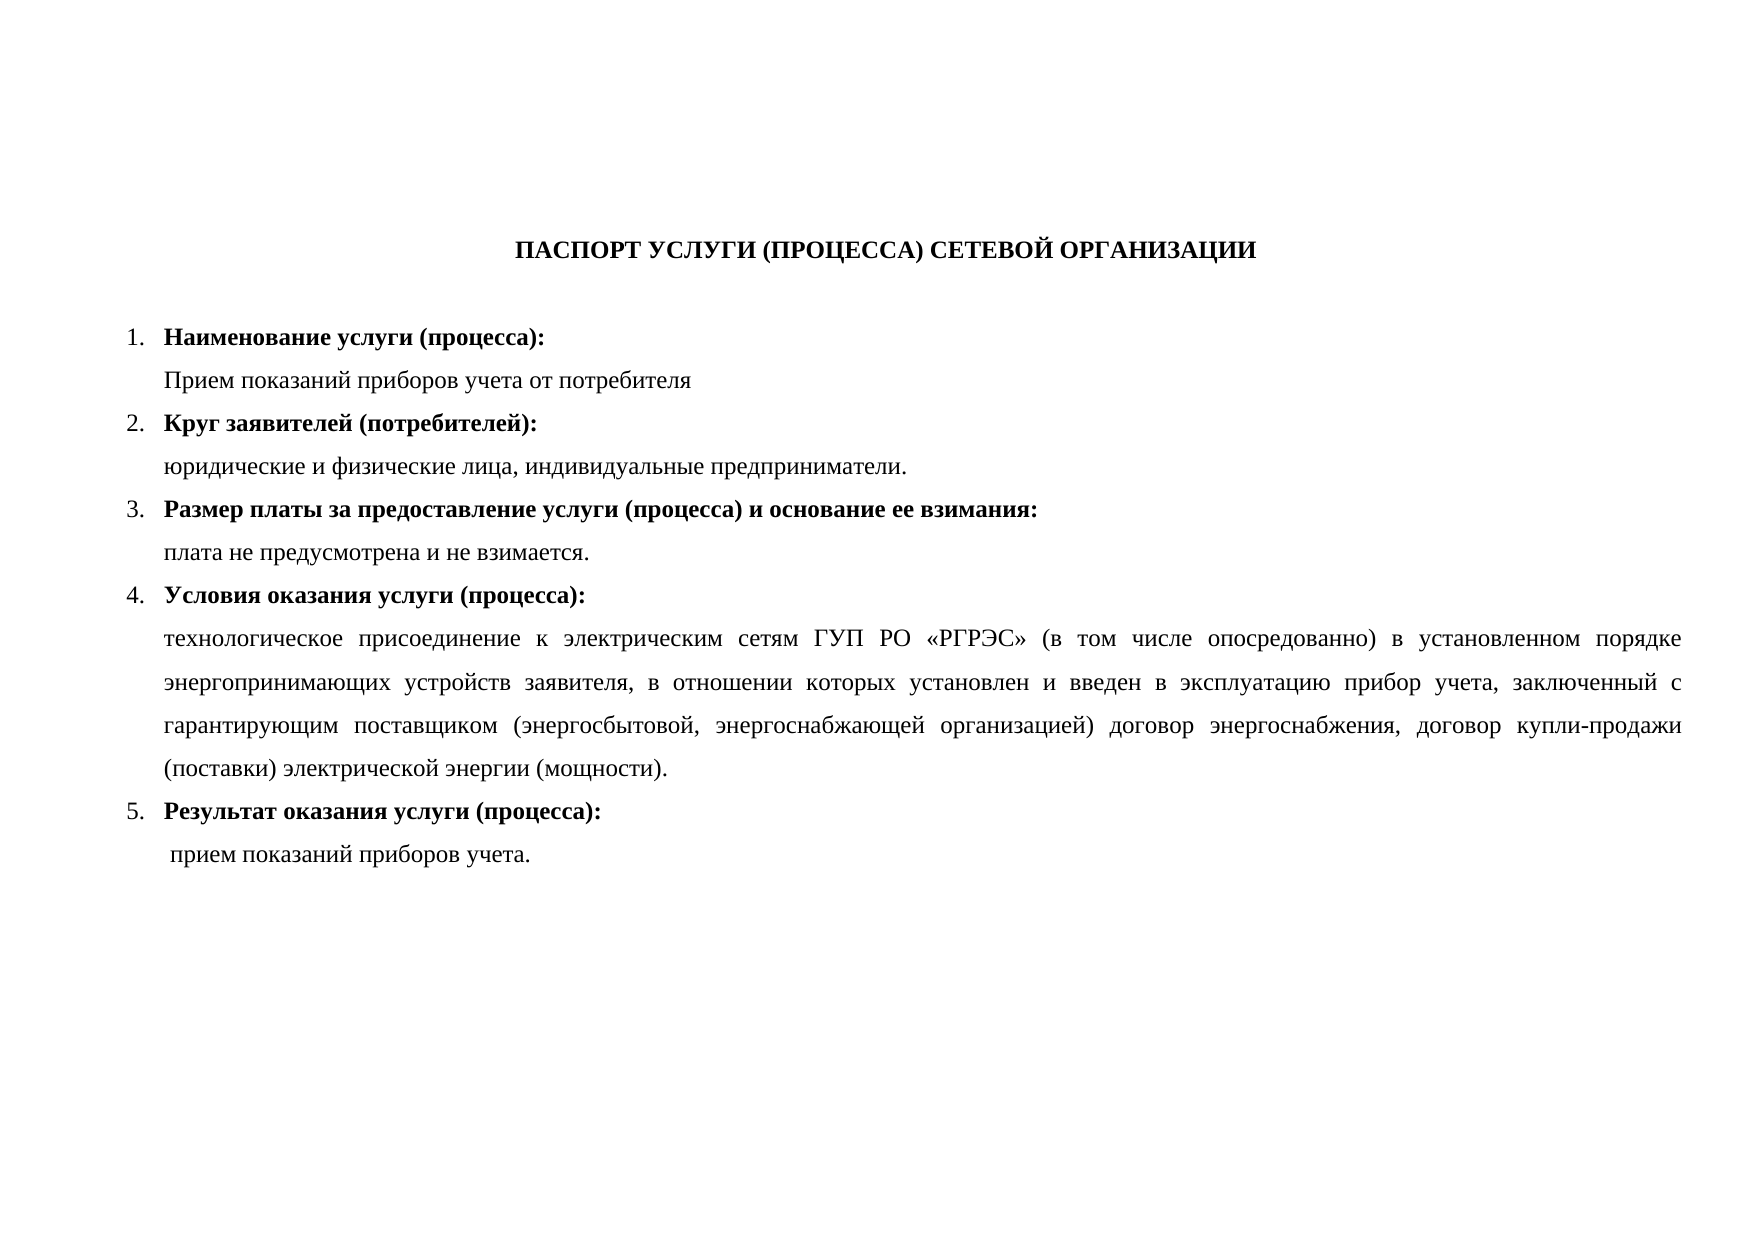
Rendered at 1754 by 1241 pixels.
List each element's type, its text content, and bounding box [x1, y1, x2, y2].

list прием показаний приборов учета. [164, 839, 1683, 868]
list Результат оказания услуги (процесса): [126, 796, 1683, 825]
text плата не предусмотрена и не взимается. [164, 537, 1683, 566]
list Наименование услуги (процесса): [126, 322, 1683, 350]
list Размер платы за предоставление услуги (процесса) и основание ее взимания: [126, 494, 1683, 523]
list Круг заявителей (потребителей): [126, 408, 1683, 437]
subtitle ПАСПОРТ УСЛУГИ (ПРОЦЕССА) СЕТЕВОЙ ОРГАНИЗАЦИИ [89, 236, 1683, 264]
list Условия оказания услуги (процесса): [126, 580, 1683, 609]
list Прием показаний приборов учета от потребителя [164, 365, 1683, 393]
list юридические и физические лица, индивидуальные предприниматели. [164, 451, 1683, 480]
list технологическое присоединение к электрическим сетям ГУП РО «РГРЭС» (в том числе опосредованно) в установленном порядке энергопринимающих устройств заявителя, в отношении которых установлен и введен в эксплуатацию прибор учета, заключенный с гарантирующим поставщиком (энергосбытовой, энергоснабжающей организацией) договор энергоснабжения, договор купли-продажи (поставки) электрической энергии (мощности). [164, 623, 1683, 782]
